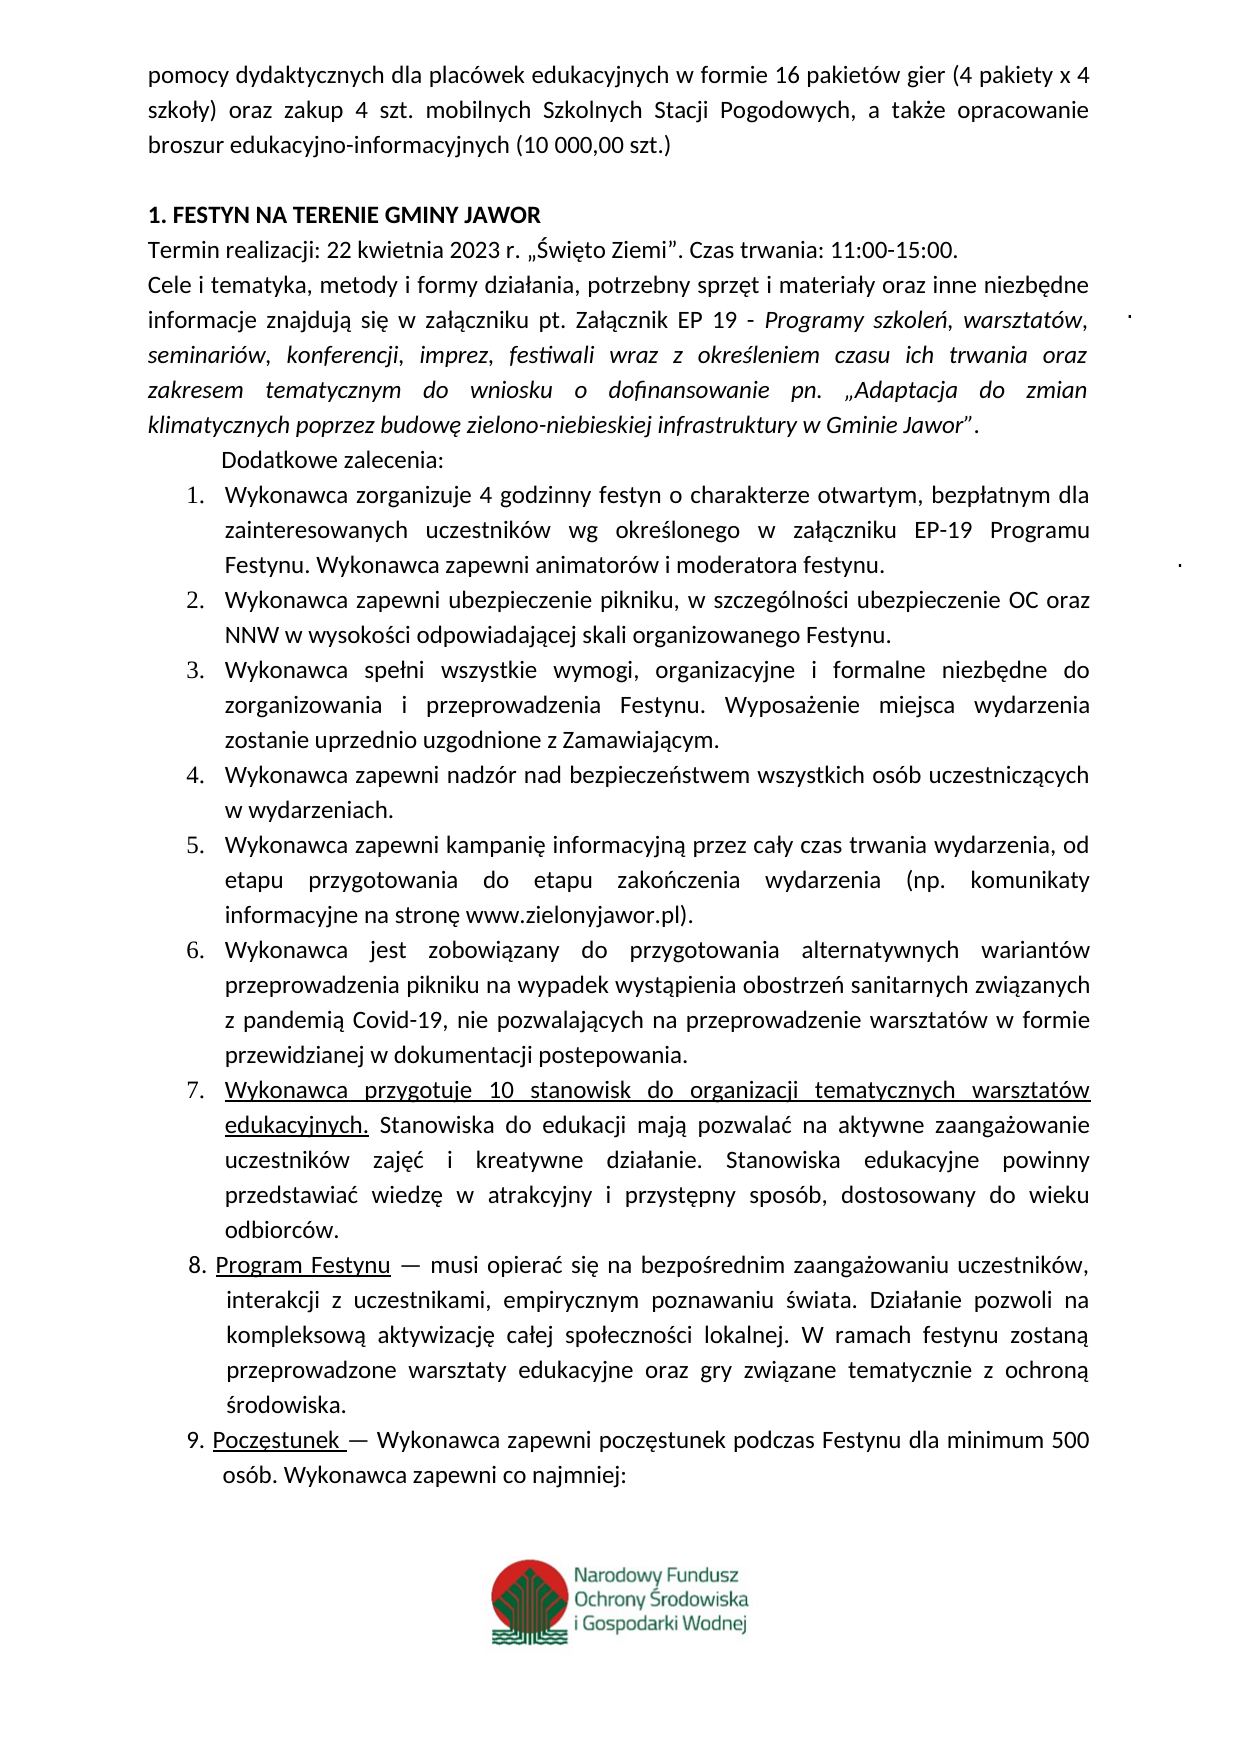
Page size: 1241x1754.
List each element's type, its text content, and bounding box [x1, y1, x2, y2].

list Wykonawca zapewni ubezpieczenie pikniku, w szczególności ubezpieczenie OC oraz NNW w wysokości odpowiadającej skali organizowanego Festynu. [186, 584, 1091, 649]
text 1. FESTYN NA TERENIE GMINY JAWOR [148, 199, 1091, 229]
picture [473, 1523, 767, 1681]
text Termin realizacji: 22 kwietnia 2023 r. „Święto Ziemi”. Czas trwania: 11:00-15:00. [148, 234, 1091, 264]
list Wykonawca przygotuje 10 stanowisk do organizacji tematycznych warsztatów edukacyjnych. Stanowiska do edukacji mają pozwalać na aktywne zaangażowanie uczestników zajęć i kreatywne działanie. Stanowiska edukacyjne powinny przedstawiać wiedzę w atrakcyjny i przystępny sposób, dostosowany do wieku odbiorców. [186, 1074, 1091, 1244]
list Wykonawca zapewni kampanię informacyjną przez cały czas trwania wydarzenia, od etapu przygotowania do etapu zakończenia wydarzenia (np. komunikaty informacyjne na stronę www.zielonyjawor.pl). [186, 829, 1091, 929]
list Wykonawca zorganizuje 4 godzinny festyn o charakterze otwartym, bezpłatnym dla zainteresowanych uczestników wg określonego w załączniku EP-19 Programu Festynu. Wykonawca zapewni animatorów i moderatora festynu. [186, 479, 1091, 579]
list Wykonawca zapewni nadzór nad bezpieczeństwem wszystkich osób uczestniczących w wydarzeniach. [186, 759, 1091, 824]
list Wykonawca spełni wszystkie wymogi, organizacyjne i formalne niezbędne do zorganizowania i przeprowadzenia Festynu. Wyposażenie miejsca wydarzenia zostanie uprzednio uzgodnione z Zamawiającym. [186, 654, 1091, 754]
text 9. Poczęstunek — Wykonawca zapewni poczęstunek podczas Festynu dla minimum 500 osób. Wykonawca zapewni co najmniej: [186, 1424, 1091, 1489]
text Cele i tematyka, metody i formy działania, potrzebny sprzęt i materiały oraz inne niezbędne informacje znajdują się w załączniku pt. Załącznik EP 19 - Programy szkoleń, warsztatów, seminariów, konferencji, imprez, festiwali wraz z określeniem czasu ich trwania oraz zakresem tematycznym do wniosku o dofinansowanie pn. „Adaptacja do zmian klimatycznych poprzez budowę zielono-niebieskiej infrastruktury w Gminie Jawor”. [148, 269, 1091, 439]
text Dodatkowe zalecenia: [148, 444, 1091, 474]
list Wykonawca jest zobowiązany do przygotowania alternatywnych wariantów przeprowadzenia pikniku na wypadek wystąpienia obostrzeń sanitarnych związanych z pandemią Covid-19, nie pozwalających na przeprowadzenie warsztatów w formie przewidzianej w dokumentacji postepowania. [186, 934, 1091, 1069]
text 8. Program Festynu — musi opierać się na bezpośrednim zaangażowaniu uczestników, interakcji z uczestnikami, empirycznym poznawaniu świata. Działanie pozwoli na kompleksową aktywizację całej społeczności lokalnej. W ramach festynu zostaną przeprowadzone warsztaty edukacyjne oraz gry związane tematycznie z ochroną środowiska. [188, 1249, 1090, 1419]
